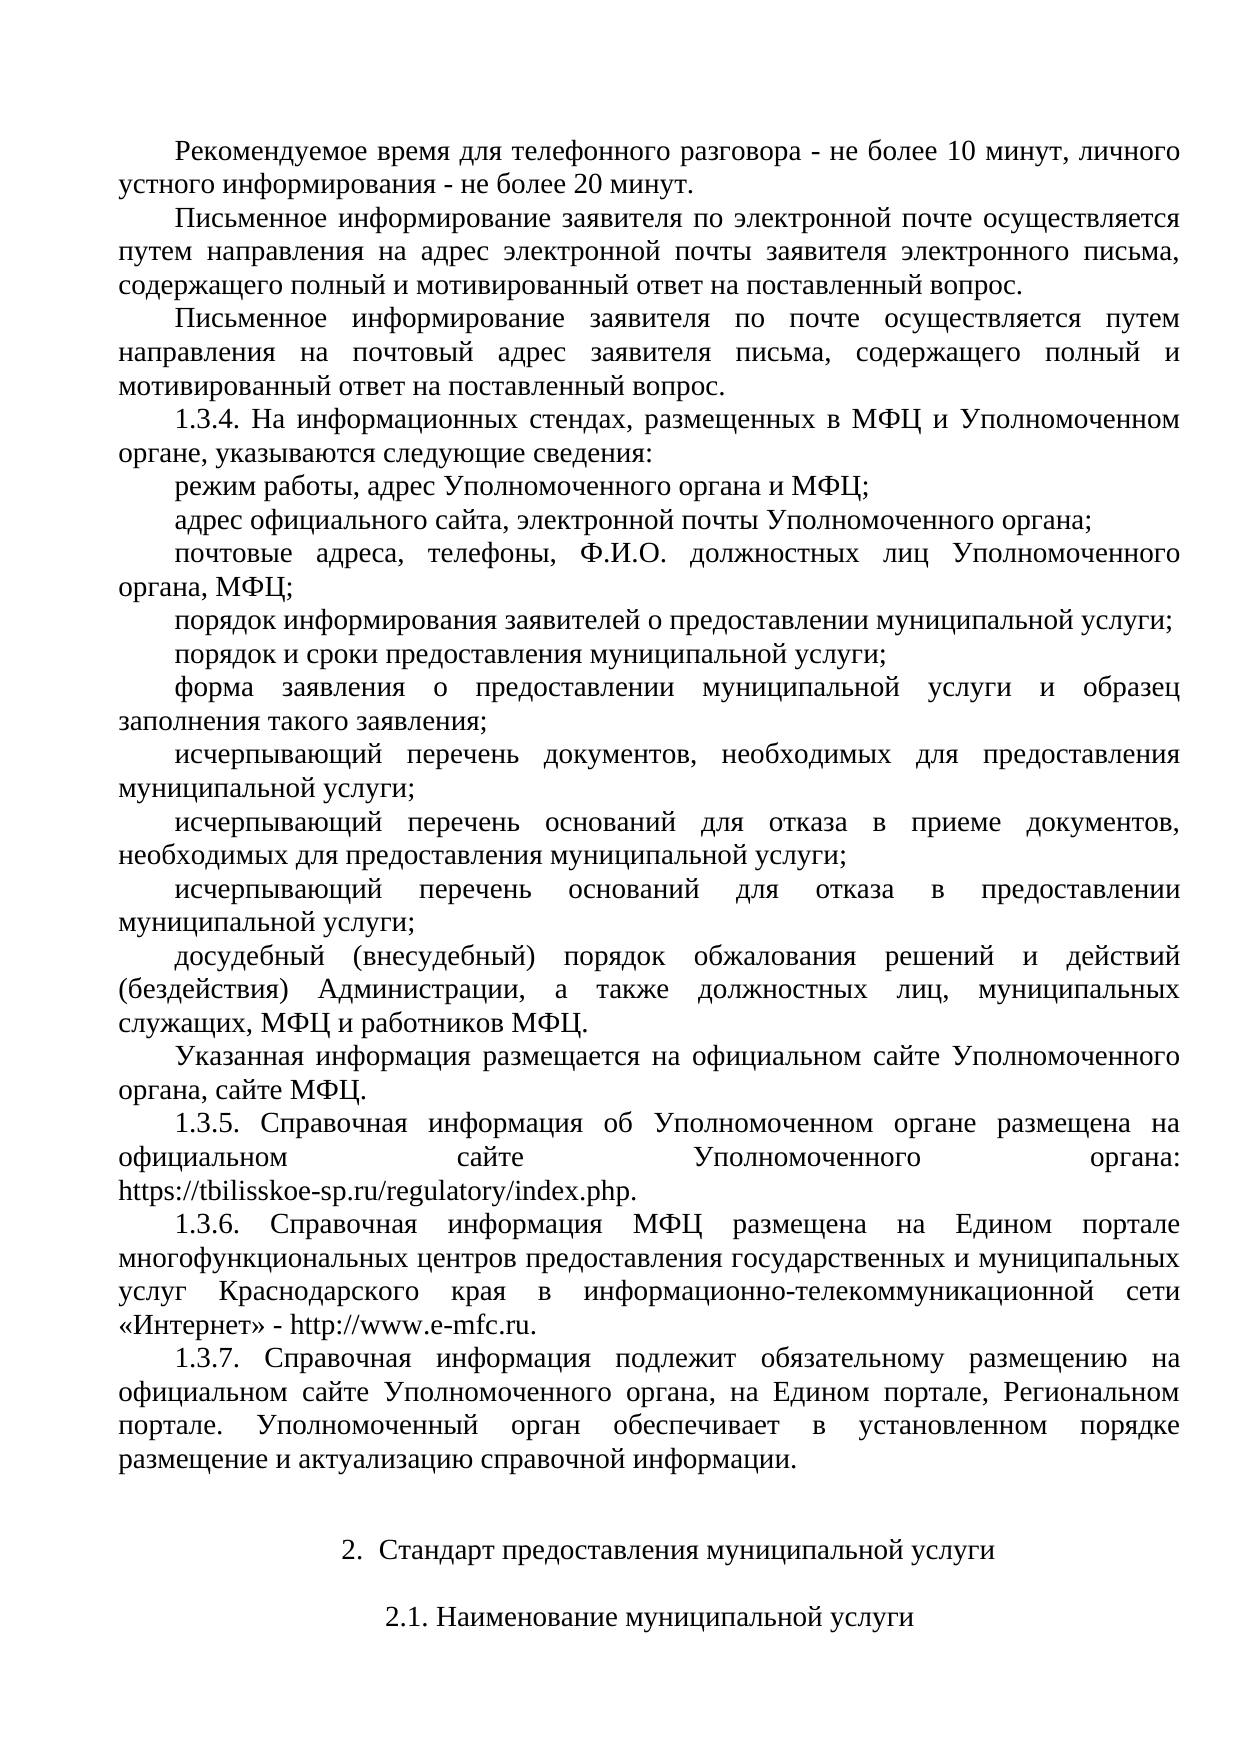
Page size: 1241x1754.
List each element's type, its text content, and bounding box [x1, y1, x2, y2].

text исчерпывающий перечень документов, необходимых для предоставления муниципальной услуги; [118, 737, 1181, 804]
text адрес официального сайта, электронной почты Уполномоченного органа; [118, 502, 1181, 535]
text исчерпывающий перечень оснований для отказа в приеме документов, необходимых для предоставления муниципальной услуги; [118, 804, 1181, 871]
text Рекомендуемое время для телефонного разговора - не более 10 минут, личного устного информирования - не более 20 минут. [118, 133, 1181, 200]
text исчерпывающий перечень оснований для отказа в предоставлении муниципальной услуги; [118, 871, 1181, 938]
text Письменное информирование заявителя по электронной почте осуществляется путем направления на адрес электронной почты заявителя электронного письма, содержащего полный и мотивированный ответ на поставленный вопрос. [118, 200, 1181, 301]
text 1.3.5. Справочная информация об Уполномоченном органе размещена на официальном сайте Уполномоченного органа: https://tbilisskoe-sp.ru/regulatory/index.php. [118, 1106, 1181, 1206]
text режим работы, адрес Уполномоченного органа и МФЦ; [118, 468, 1181, 502]
text форма заявления о предоставлении муниципальной услуги и образец заполнения такого заявления; [118, 669, 1181, 737]
text 1.3.6. Справочная информация МФЦ размещена на Едином портале многофункциональных центров предоставления государственных и муниципальных услуг Краснодарского края в информационно-телекоммуникационной сети «Интернет» - http://www.e-mfc.ru. [118, 1206, 1181, 1340]
list Стандарт предоставления муниципальной услуги [156, 1532, 1181, 1566]
text почтовые адреса, телефоны, Ф.И.О. должностных лиц Уполномоченного органа, МФЦ; [118, 535, 1181, 602]
text Письменное информирование заявителя по почте осуществляется путем направления на почтовый адрес заявителя письма, содержащего полный и мотивированный ответ на поставленный вопрос. [118, 301, 1181, 401]
text 1.3.4. На информационных стендах, размещенных в МФЦ и Уполномоченном органе, указываются следующие сведения: [118, 401, 1181, 468]
text 2.1. Наименование муниципальной услуги [118, 1599, 1181, 1633]
text Указанная информация размещается на официальном сайте Уполномоченного органа, сайте МФЦ. [118, 1038, 1181, 1106]
text досудебный (внесудебный) порядок обжалования решений и действий (бездействия) Администрации, а также должностных лиц, муниципальных служащих, МФЦ и работников МФЦ. [118, 938, 1181, 1038]
text 1.3.7. Справочная информация подлежит обязательному размещению на официальном сайте Уполномоченного органа, на Едином портале, Региональном портале. Уполномоченный орган обеспечивает в установленном порядке размещение и актуализацию справочной информации. [118, 1340, 1181, 1474]
text порядок и сроки предоставления муниципальной услуги; [118, 636, 1181, 669]
text порядок информирования заявителей о предоставлении муниципальной услуги; [118, 602, 1181, 636]
